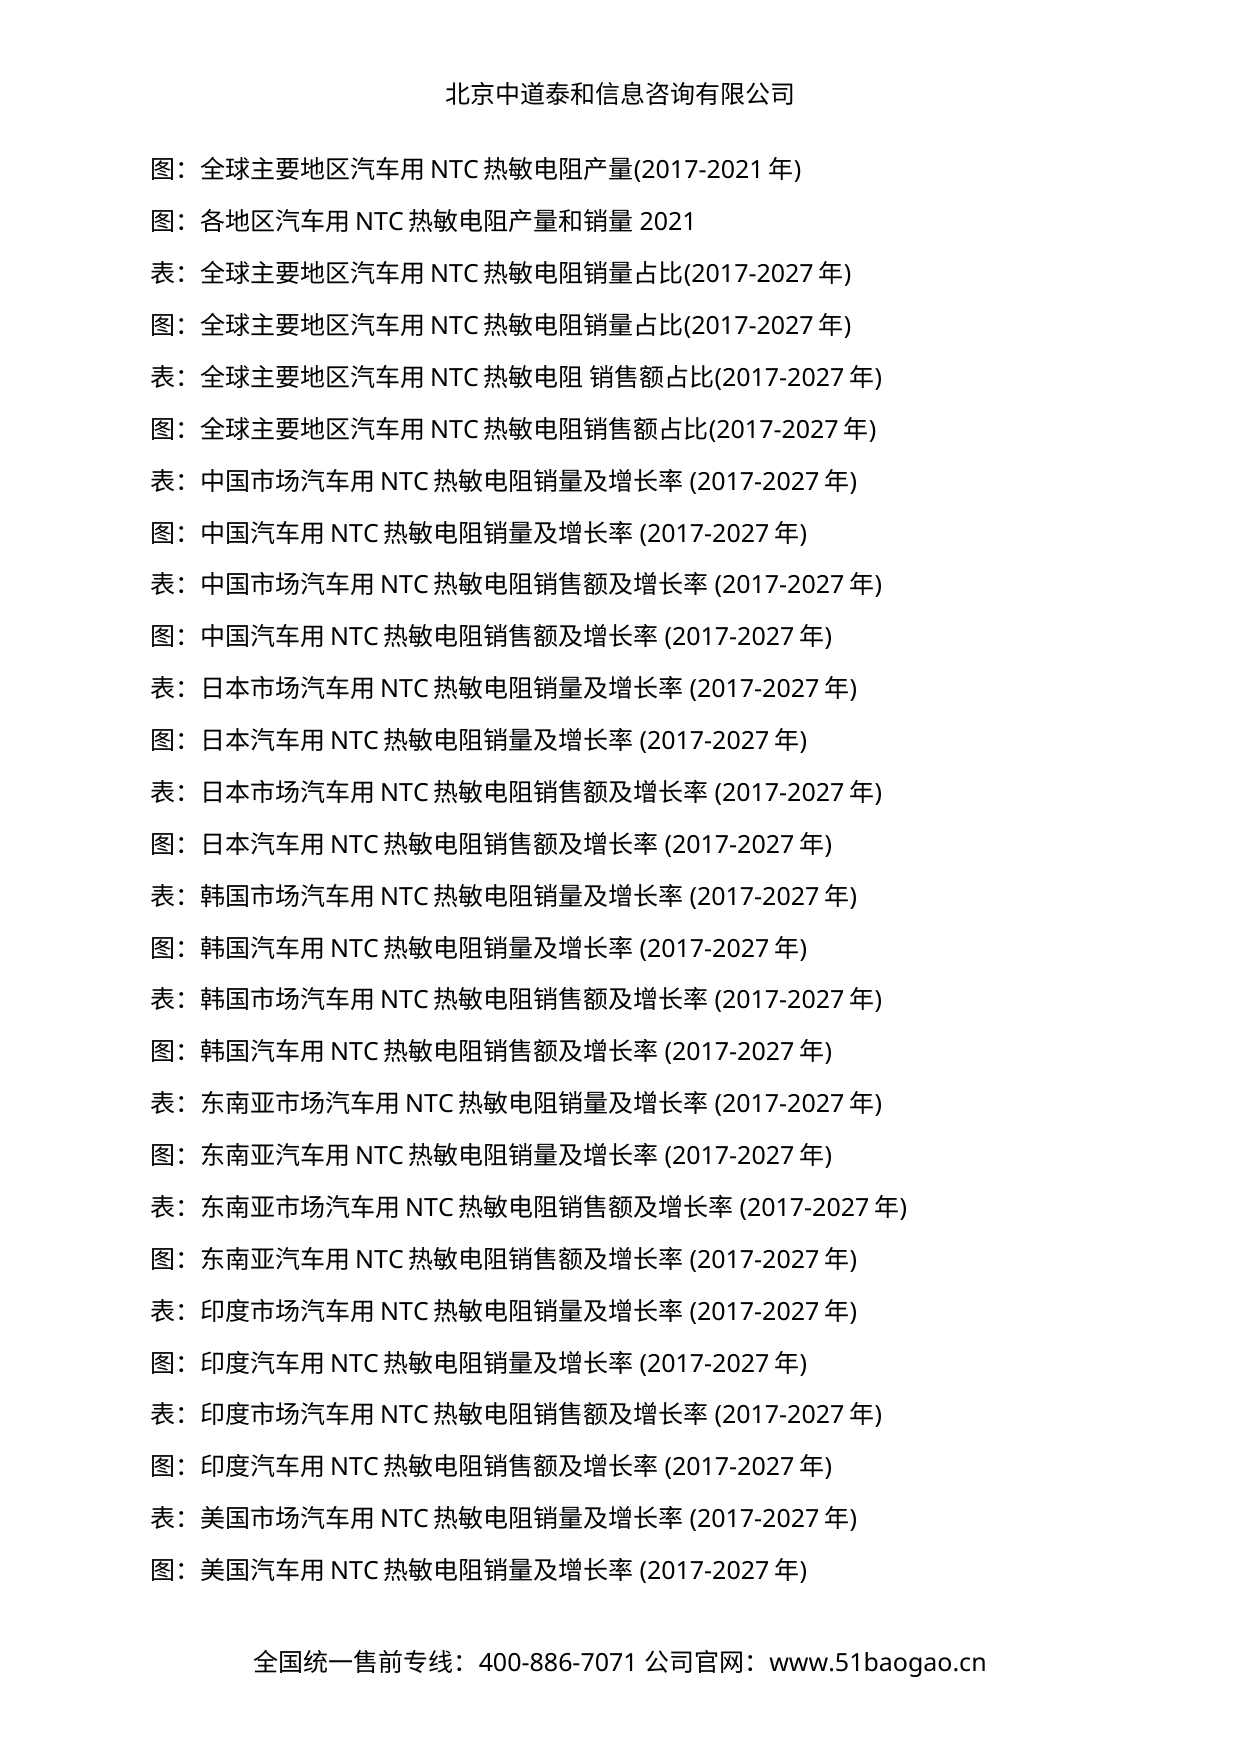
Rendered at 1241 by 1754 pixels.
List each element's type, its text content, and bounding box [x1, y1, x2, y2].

text 表：东南亚市场汽车用NTC热敏电阻销售额及增长率 (2017-2027年) [150, 1187, 1090, 1224]
text 表：日本市场汽车用NTC热敏电阻销售额及增长率 (2017-2027年) [150, 772, 1090, 809]
text 图：美国汽车用NTC热敏电阻销量及增长率 (2017-2027年) [150, 1551, 1090, 1587]
text 图：日本汽车用NTC热敏电阻销售额及增长率 (2017-2027年) [150, 824, 1090, 861]
text 图：韩国汽车用NTC热敏电阻销量及增长率 (2017-2027年) [150, 928, 1090, 964]
text 图：韩国汽车用NTC热敏电阻销售额及增长率 (2017-2027年) [150, 1032, 1090, 1068]
text 图：日本汽车用NTC热敏电阻销量及增长率 (2017-2027年) [150, 721, 1090, 757]
text 表：印度市场汽车用NTC热敏电阻销售额及增长率 (2017-2027年) [150, 1395, 1090, 1431]
text 表：印度市场汽车用NTC热敏电阻销量及增长率 (2017-2027年) [150, 1291, 1090, 1327]
text 图：东南亚汽车用NTC热敏电阻销量及增长率 (2017-2027年) [150, 1136, 1090, 1172]
text 图：印度汽车用NTC热敏电阻销量及增长率 (2017-2027年) [150, 1343, 1090, 1379]
text 图：中国汽车用NTC热敏电阻销售额及增长率 (2017-2027年) [150, 617, 1090, 653]
text 图：中国汽车用NTC热敏电阻销量及增长率 (2017-2027年) [150, 513, 1090, 549]
text 图：全球主要地区汽车用NTC热敏电阻产量(2017-2021年) [150, 150, 1090, 186]
text 表：东南亚市场汽车用NTC热敏电阻销量及增长率 (2017-2027年) [150, 1084, 1090, 1120]
text 表：中国市场汽车用NTC热敏电阻销量及增长率 (2017-2027年) [150, 461, 1090, 497]
text 表：韩国市场汽车用NTC热敏电阻销量及增长率 (2017-2027年) [150, 876, 1090, 912]
text 图：全球主要地区汽车用NTC热敏电阻销量占比(2017-2027年) [150, 306, 1090, 342]
text 图：全球主要地区汽车用NTC热敏电阻销售额占比(2017-2027年) [150, 409, 1090, 446]
text 表：中国市场汽车用NTC热敏电阻销售额及增长率 (2017-2027年) [150, 565, 1090, 601]
text 图：各地区汽车用NTC热敏电阻产量和销量 2021 [150, 202, 1090, 238]
text 表：日本市场汽车用NTC热敏电阻销量及增长率 (2017-2027年) [150, 669, 1090, 705]
text 表：韩国市场汽车用NTC热敏电阻销售额及增长率 (2017-2027年) [150, 980, 1090, 1016]
text 表：全球主要地区汽车用NTC热敏电阻 销售额占比(2017-2027年) [150, 357, 1090, 394]
text 图：东南亚汽车用NTC热敏电阻销售额及增长率 (2017-2027年) [150, 1239, 1090, 1276]
text 表：美国市场汽车用NTC热敏电阻销量及增长率 (2017-2027年) [150, 1499, 1090, 1535]
text 表：全球主要地区汽车用NTC热敏电阻销量占比(2017-2027年) [150, 254, 1090, 290]
text 图：印度汽车用NTC热敏电阻销售额及增长率 (2017-2027年) [150, 1447, 1090, 1483]
